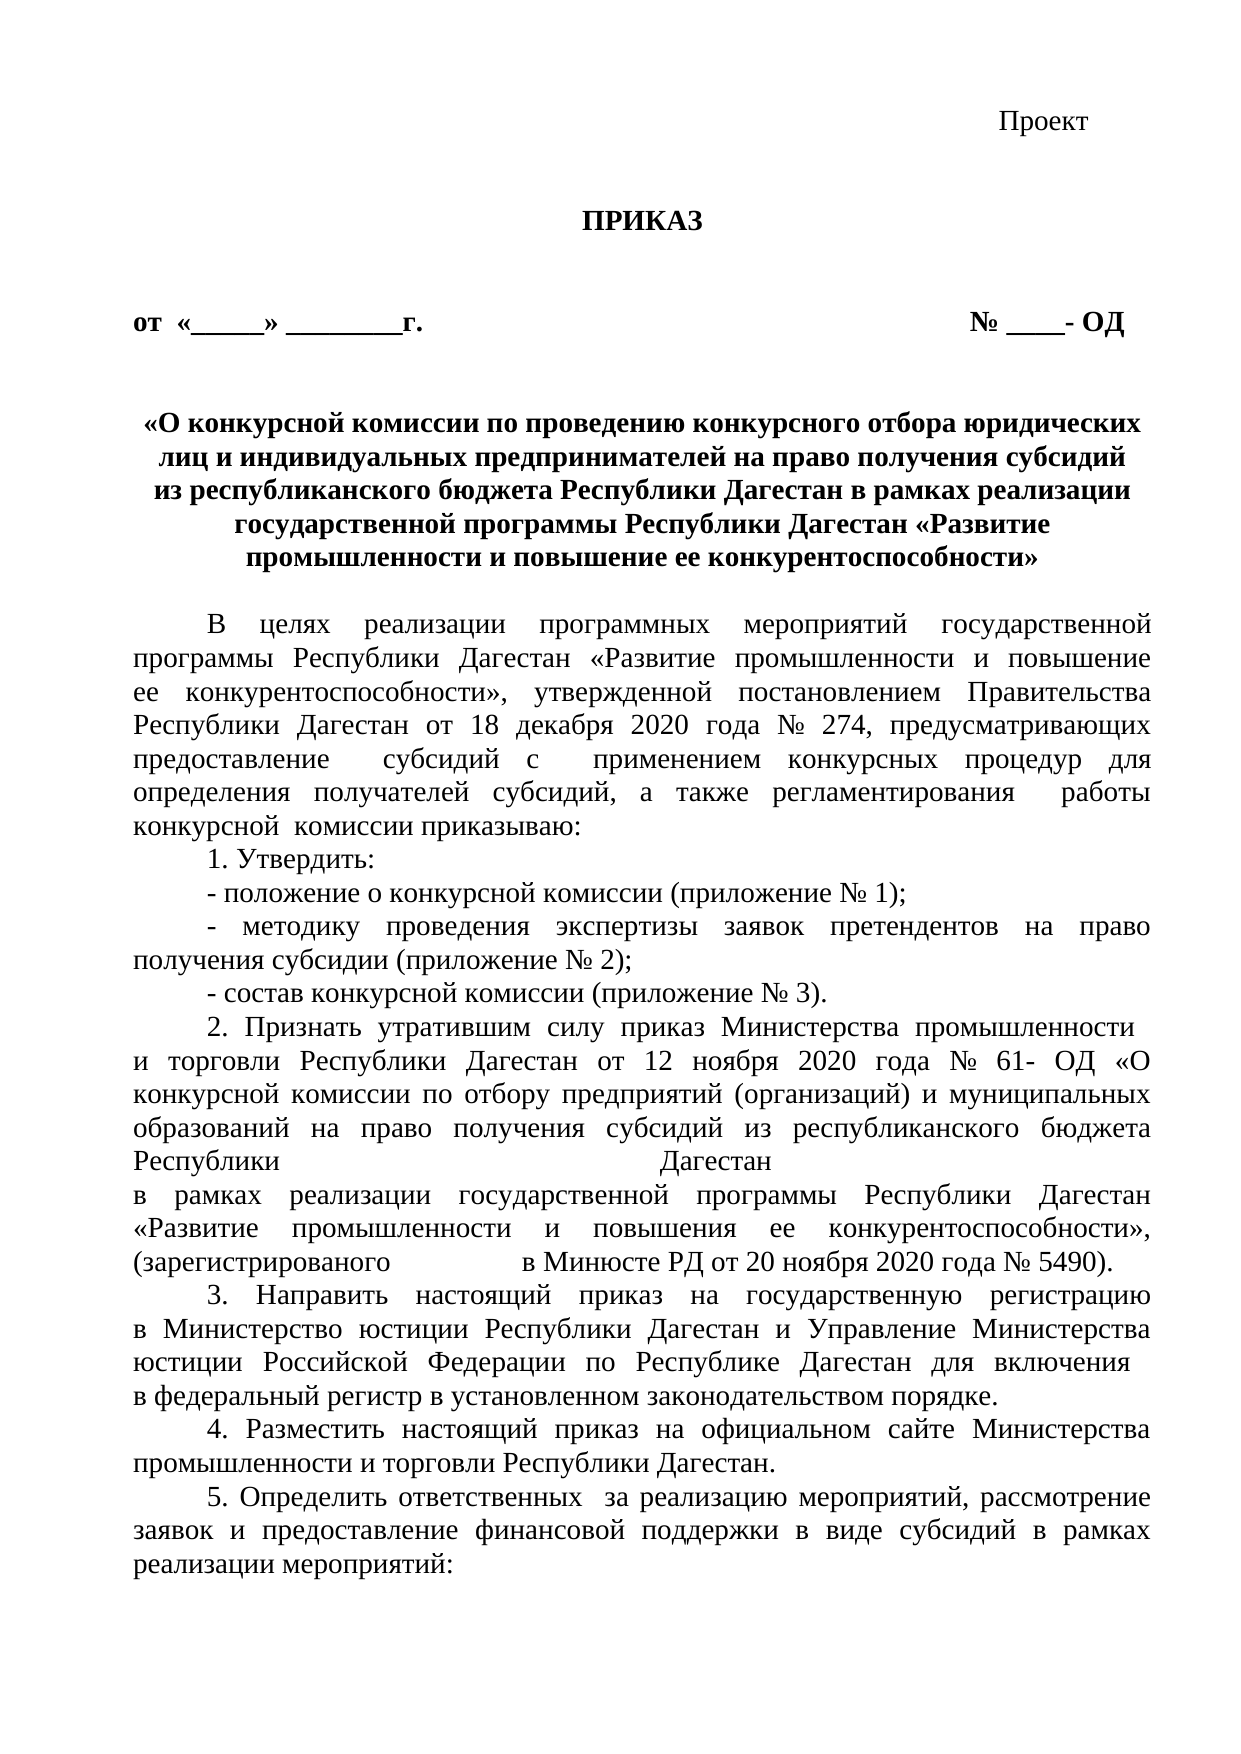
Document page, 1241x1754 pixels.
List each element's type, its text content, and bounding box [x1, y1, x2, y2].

text «О конкурсной комиссии по проведению конкурсного отбора юридических лиц и индивидуальных предпринимателей на право получения субсидий из республиканского бюджета Республики Дагестан в рамках реализации государственной программы Республики Дагестан «Развитие промышленности и повышение ее конкурентоспособности» [133, 405, 1152, 573]
text - положение о конкурсной комиссии (приложение № 1); [133, 875, 1152, 908]
text от «_____» ________г. № ____- ОД [133, 305, 1152, 338]
text 3. Направить настоящий приказ на государственную регистрацию в Министерство юстиции Республики Дагестан и Управление Министерства юстиции Российской Федерации по Республике Дагестан для включения в федеральный регистр в установленном законодательством порядке. [133, 1277, 1152, 1412]
text В целях реализации программных мероприятий государственной программы Республики Дагестан «Развитие промышленности и повышение ее конкурентоспособности», утвержденной постановлением Правительства Республики Дагестан от 18 декабря 2020 года № 274, предусматривающих предоставление субсидий с применением конкурсных процедур для определения получателей субсидий, а также регламентирования работы конкурсной комиссии приказываю: [133, 607, 1152, 841]
text 5. Определить ответственных за реализацию мероприятий, рассмотрение заявок и предоставление финансовой поддержки в виде субсидий в рамках реализации мероприятий: [133, 1479, 1152, 1579]
text - методику проведения экспертизы заявок претендентов на право получения субсидии (приложение № 2); [133, 908, 1152, 976]
text 1. Утвердить: [133, 841, 1152, 875]
text Проект [133, 103, 1152, 137]
text ПРИКАЗ [133, 204, 1152, 238]
text 2. Признать утратившим силу приказ Министерства промышленности и торговли Республики Дагестан от 12 ноября 2020 года № 61- ОД «О конкурсной комиссии по отбору предприятий (организаций) и муниципальных образований на право получения субсидий из республиканского бюджета Республики Дагестан в рамках реализации государственной программы Республики Дагестан «Развитие промышленности и повышения ее конкурентоспособности», (зарегистрированого в Минюсте РД от 20 ноября 2020 года № 5490). [133, 1009, 1152, 1277]
text - состав конкурсной комиссии (приложение № 3). [133, 976, 1152, 1009]
text 4. Разместить настоящий приказ на официальном сайте Министерства промышленности и торговли Республики Дагестан. [133, 1412, 1152, 1479]
